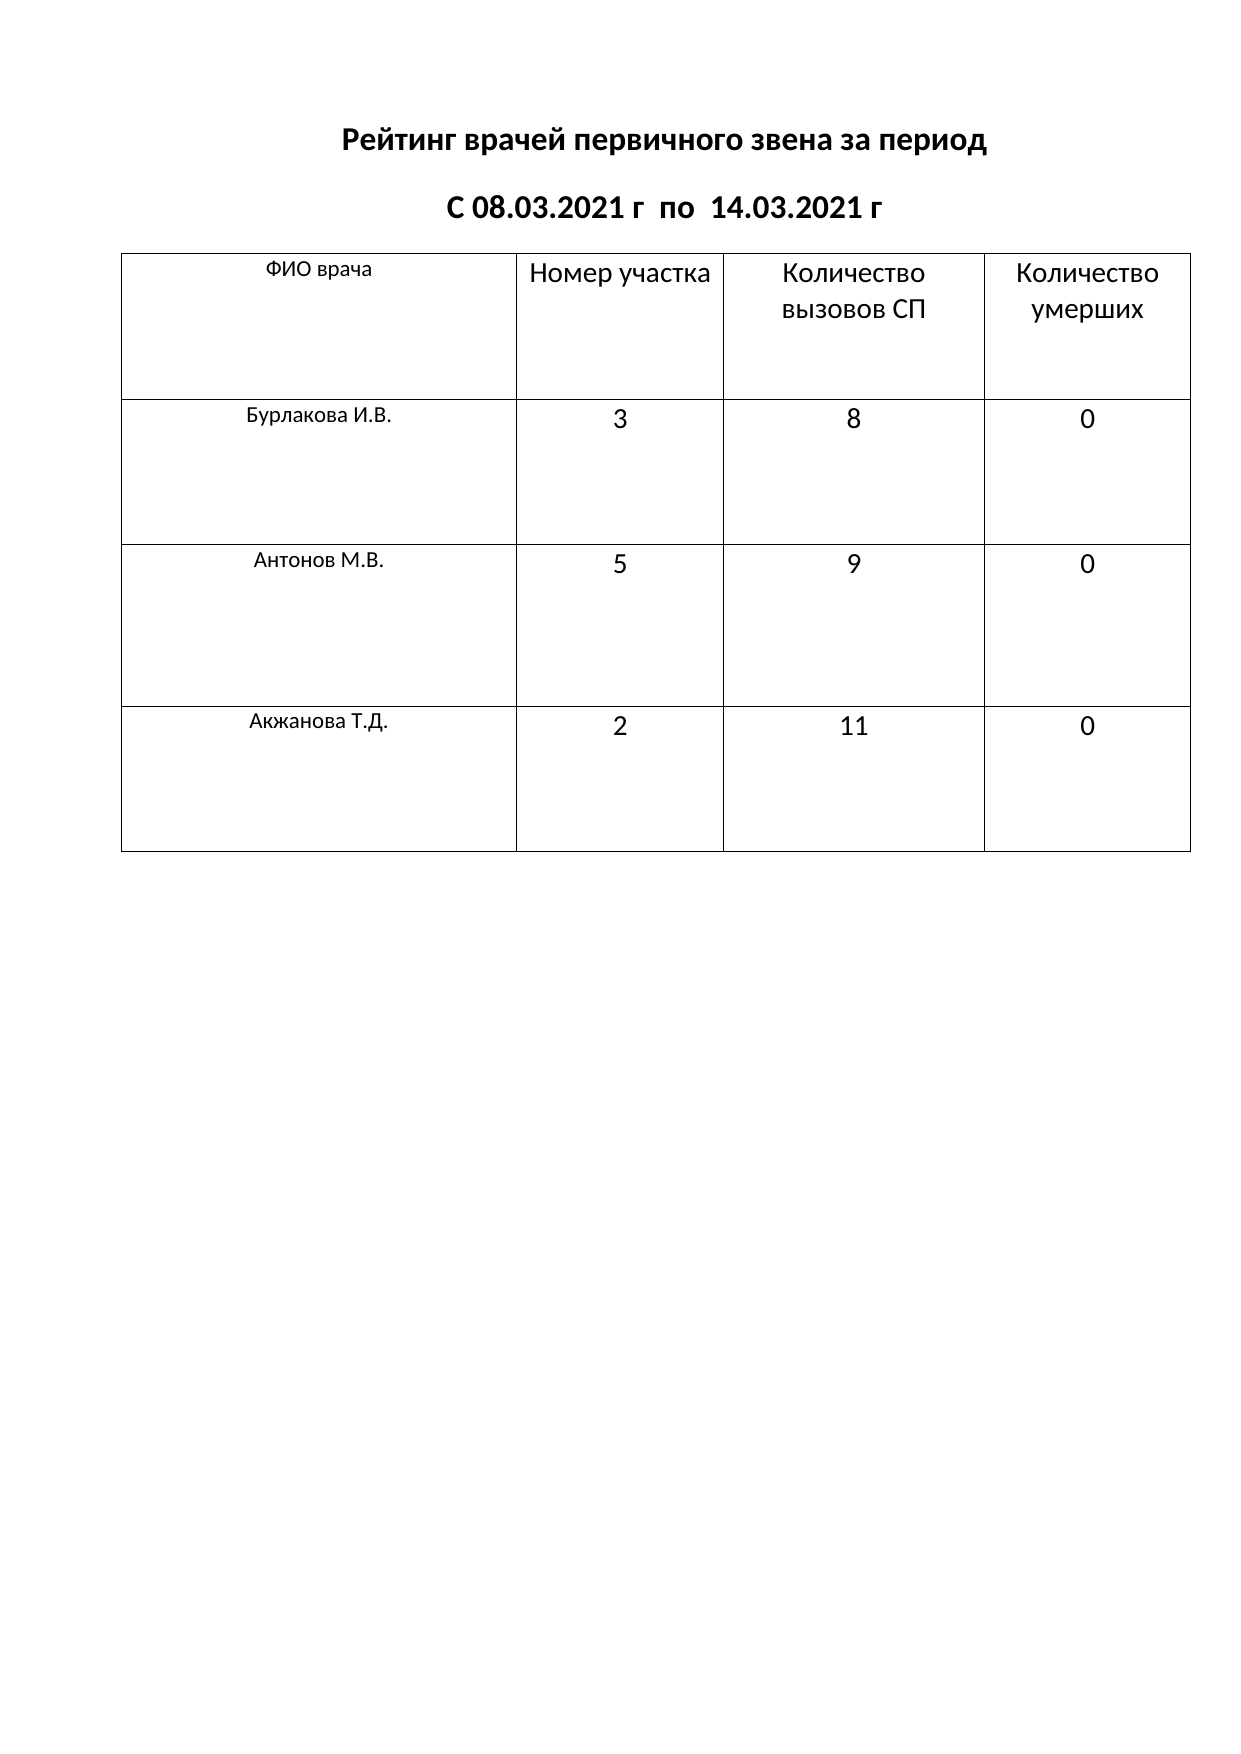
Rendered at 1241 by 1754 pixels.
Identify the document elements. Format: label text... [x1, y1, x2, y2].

table_header Количество вызовов СП [724, 254, 984, 399]
table_cell 2 [517, 707, 723, 851]
text С 08.03.2021 г по 14.03.2021 г [177, 186, 1152, 226]
table_cell 11 [724, 707, 984, 851]
table_header Количество умерших [985, 254, 1190, 399]
text Рейтинг врачей первичного звена за период [177, 118, 1152, 159]
table_header Номер участка [517, 254, 723, 399]
table_cell Антонов М.В. [122, 545, 516, 706]
table_cell 0 [985, 400, 1190, 544]
table_cell 8 [724, 400, 984, 544]
table_cell 3 [517, 400, 723, 544]
table_cell 0 [985, 545, 1190, 706]
table_cell 5 [517, 545, 723, 706]
table_cell Бурлакова И.В. [122, 400, 516, 544]
table_cell Акжанова Т.Д. [122, 707, 516, 851]
table_cell 9 [724, 545, 984, 706]
table_header ФИО врача [122, 254, 516, 399]
table_cell 0 [985, 707, 1190, 851]
